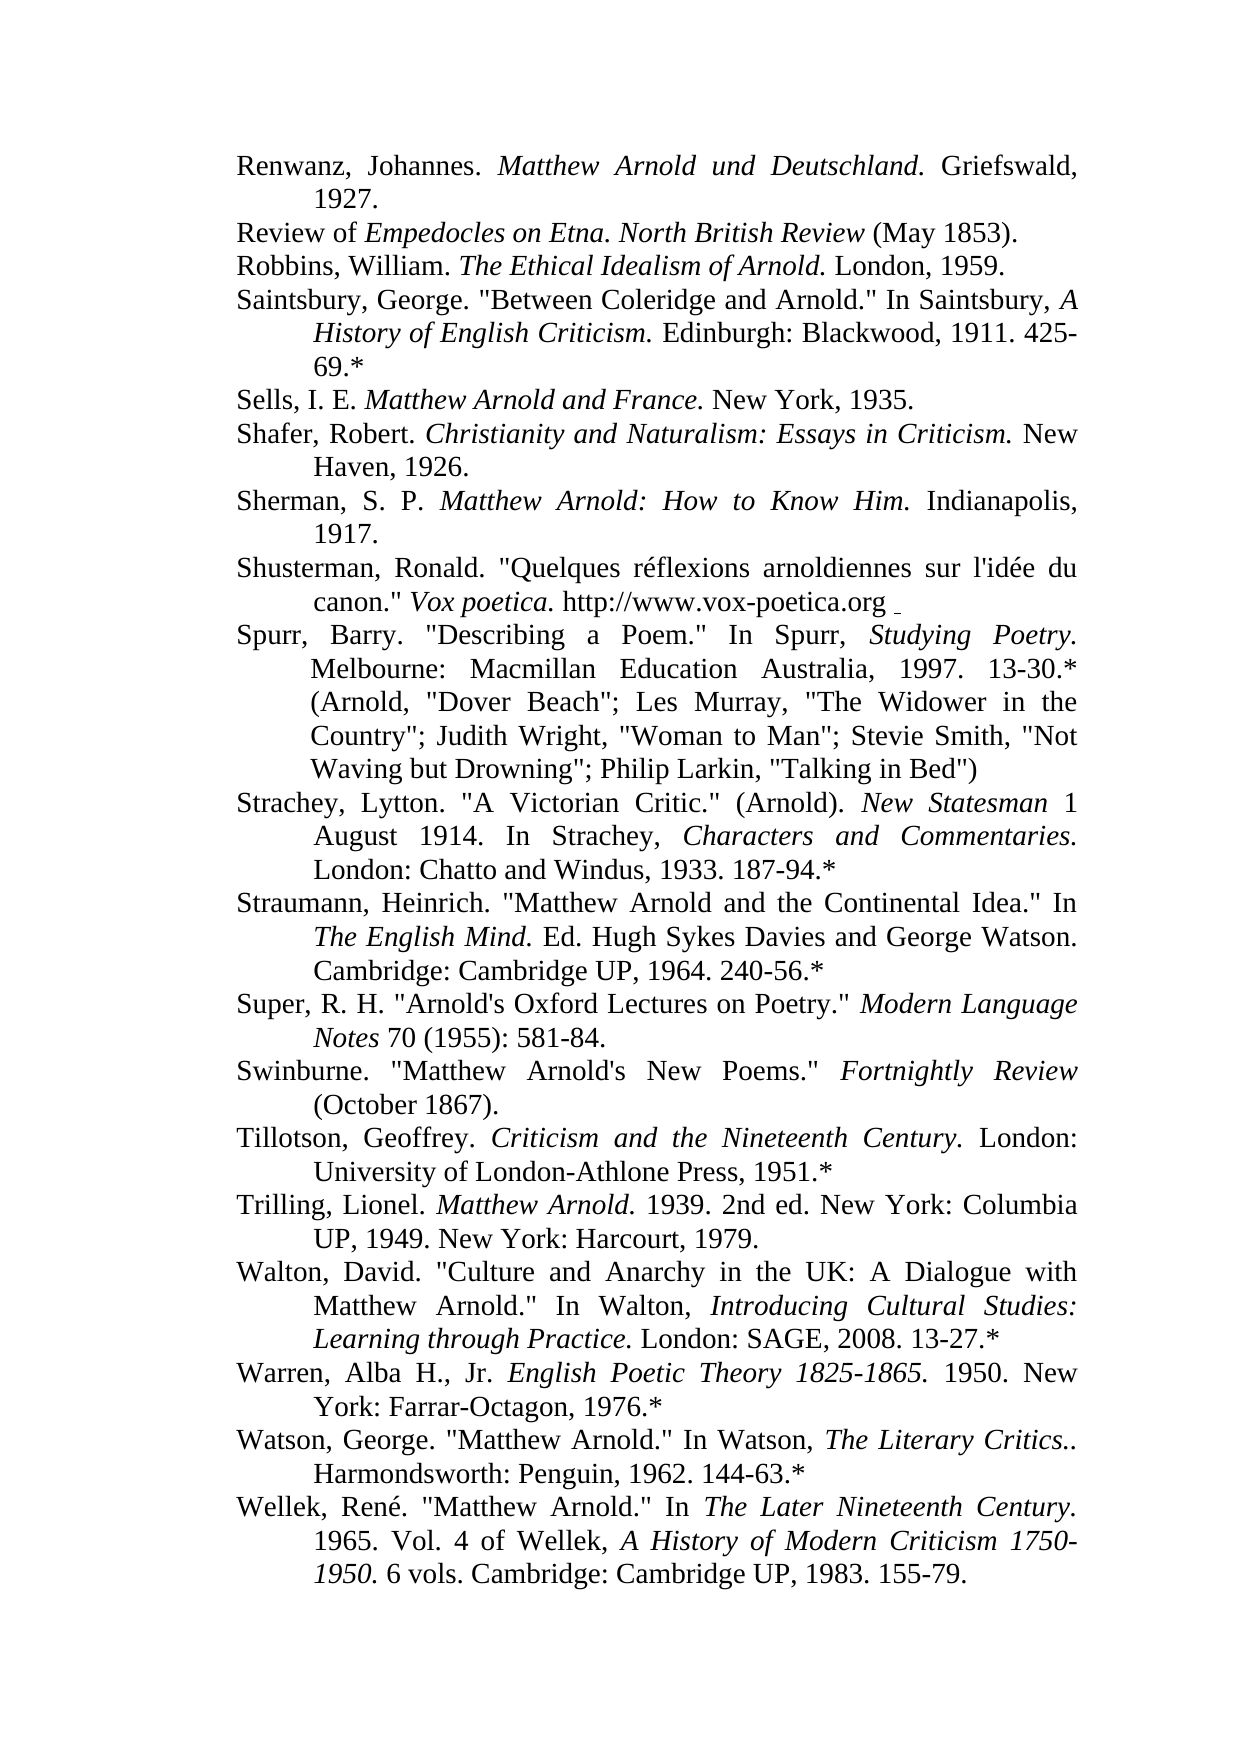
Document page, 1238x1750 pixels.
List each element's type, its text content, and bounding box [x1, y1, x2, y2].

text Warren, Alba H., Jr. English Poetic Theory 1825-1865. 1950. New York: Farrar-Octagon, 1976.* [236, 1355, 1078, 1422]
text Strachey, Lytton. "A Victorian Critic." (Arnold). New Statesman 1 August 1914. In Strachey, Characters and Commentaries. London: Chatto and Windus, 1933. 187-94.* [236, 785, 1078, 886]
text Review of Empedocles on Etna. North British Review (May 1853). [236, 215, 1078, 248]
text Saintsbury, George. "Between Coleridge and Arnold." In Saintsbury, A History of English Criticism. Edinburgh: Blackwood, 1911. 425-69.* [236, 282, 1078, 382]
text Sherman, S. P. Matthew Arnold: How to Know Him. Indianapolis, 1917. [236, 483, 1078, 550]
text Sells, I. E. Matthew Arnold and France. New York, 1935. [236, 382, 1078, 416]
text Shusterman, Ronald. "Quelques réflexions arnoldiennes sur l'idée du canon." Vox poetica. http://www.vox-poetica.org [236, 550, 1078, 617]
text Super, R. H. "Arnold's Oxford Lectures on Poetry." Modern Language Notes 70 (1955): 581-84. [236, 986, 1078, 1053]
text Straumann, Heinrich. "Matthew Arnold and the Continental Idea." In The English Mind. Ed. Hugh Sykes Davies and George Watson. Cambridge: Cambridge UP, 1964. 240-56.* [236, 886, 1078, 986]
text Swinburne. "Matthew Arnold's New Poems." Fortnightly Review (October 1867). [236, 1053, 1078, 1120]
text Watson, George. "Matthew Arnold." In Watson, The Literary Critics.. Harmondsworth: Penguin, 1962. 144-63.* [236, 1422, 1078, 1489]
text Tillotson, Geoffrey. Criticism and the Nineteenth Century. London: University of London-Athlone Press, 1951.* [236, 1120, 1078, 1187]
text Shafer, Robert. Christianity and Naturalism: Essays in Criticism. New Haven, 1926. [236, 416, 1078, 483]
text Spurr, Barry. "Describing a Poem." In Spurr, Studying Poetry. Melbourne: Macmillan Education Australia, 1997. 13-30.* (Arnold, "Dover Beach"; Les Murray, "The Widower in the Country"; Judith Wright, "Woman to Man"; Stevie Smith, "Not Waving but Drowning"; Philip Larkin, "Talking in Bed") [236, 617, 1078, 785]
text Wellek, René. "Matthew Arnold." In The Later Nineteenth Century. 1965. Vol. 4 of Wellek, A History of Modern Criticism 1750-1950. 6 vols. Cambridge: Cambridge UP, 1983. 155-79. [236, 1489, 1078, 1590]
text Walton, David. "Culture and Anarchy in the UK: A Dialogue with Matthew Arnold." In Walton, Introducing Cultural Studies: Learning through Practice. London: SAGE, 2008. 13-27.* [236, 1254, 1078, 1355]
text Trilling, Lionel. Matthew Arnold. 1939. 2nd ed. New York: Columbia UP, 1949. New York: Harcourt, 1979. [236, 1187, 1078, 1254]
text Robbins, William. The Ethical Idealism of Arnold. London, 1959. [236, 248, 1078, 282]
text Renwanz, Johannes. Matthew Arnold und Deutschland. Griefswald, 1927. [236, 148, 1078, 215]
